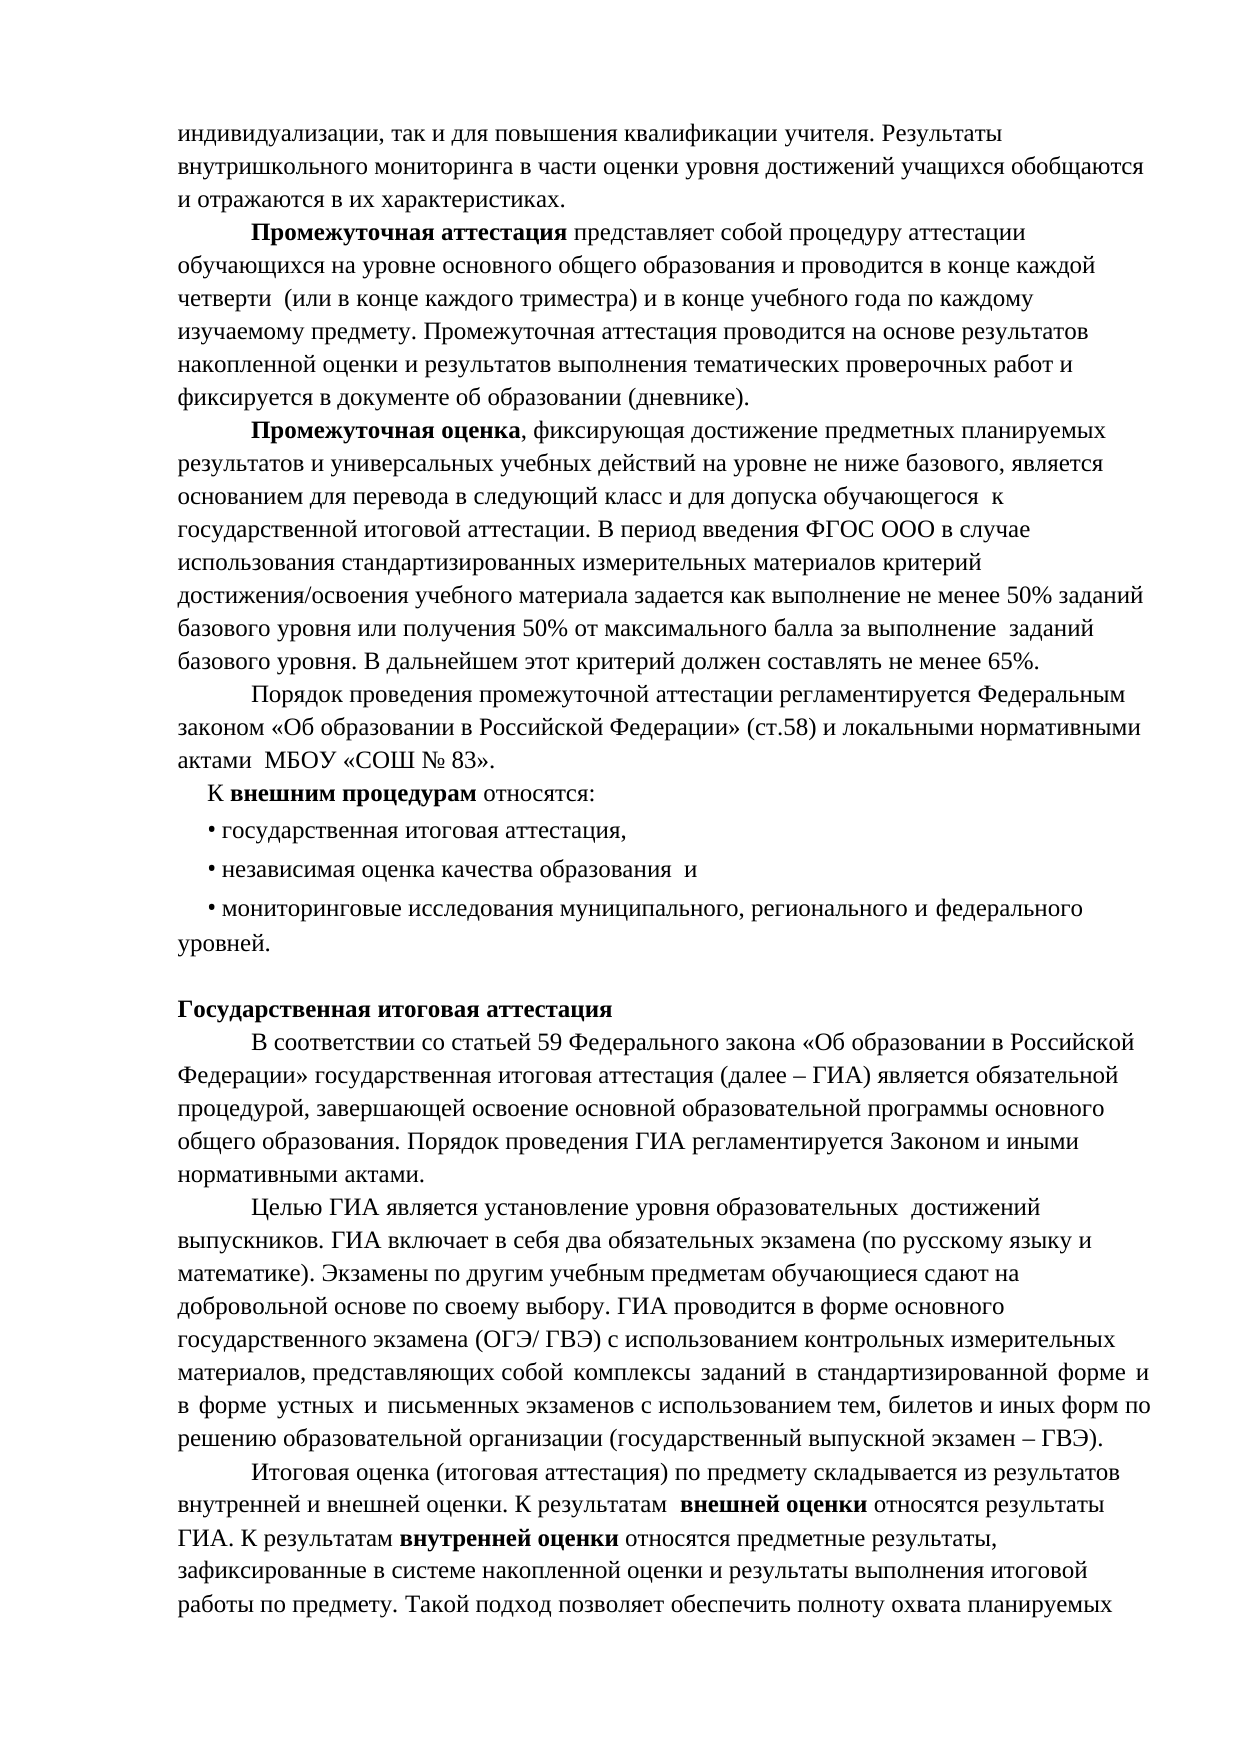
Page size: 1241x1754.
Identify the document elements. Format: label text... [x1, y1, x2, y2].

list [177, 118, 1152, 213]
list независимая оценка качества образования и [177, 851, 1152, 885]
list мониторинговые исследования муниципального, регионального и федерального уровней. [177, 890, 1152, 957]
text К внешним процедурам относятся: [177, 778, 1152, 807]
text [177, 1457, 1152, 1617]
text Промежуточная аттестация представляет собой процедуру аттестации обучающихся на уровне основного общего образования и проводится в конце каждой четверти (или в конце каждого триместра) и в конце учебного года по каждому изучаемому предмету. Промежуточная аттестация проводится на основе результатов накопленной оценки и результатов выполнения тематических проверочных работ и фиксируется в документе об образовании (дневнике). [177, 217, 1152, 411]
text В соответствии со статьей 59 Федерального закона «Об образовании в Российской Федерации» государственная итоговая аттестация (далее – ГИА) является обязательной процедурой, завершающей освоение основной образовательной программы основного общего образования. Порядок проведения ГИА регламентируется Законом и иными нормативными актами. [177, 1027, 1152, 1188]
text Порядок проведения промежуточной аттестации регламентируется Федеральным законом «Об образовании в Российской Федерации» (ст.58) и локальными нормативными актами МБОУ «СОШ № 83». [177, 679, 1152, 774]
text Государственная итоговая аттестация [177, 994, 1152, 1023]
list государственная итоговая аттестация, [177, 812, 1152, 846]
text Целью ГИА является установление уровня образовательных достижений выпускников. ГИА включает в себя два обязательных экзамена (по русскому языку и математике). Экзамены по другим учебным предметам обучающиеся сдают на добровольной основе по своему выбору. ГИА проводится в форме основного государственного экзамена (ОГЭ/ ГВЭ) с использованием контрольных измерительных материалов, представляющих собой комплексы заданий в стандартизированной форме и в форме устных и письменных экзаменов с использованием тем, билетов и иных форм по решению образовательной организации (государственный выпускной экзамен – ГВЭ). [177, 1192, 1152, 1452]
text Промежуточная оценка, фиксирующая достижение предметных планируемых результатов и универсальных учебных действий на уровне не ниже базового, является основанием для перевода в следующий класс и для допуска обучающегося к государственной итоговой аттестации. В период введения ФГОС ООО в случае использования стандартизированных измерительных материалов критерий достижения/освоения учебного материала задается как выполнение не менее 50% заданий базового уровня или получения 50% от максимального балла за выполнение заданий базового уровня. В дальнейшем этот критерий должен составлять не менее 65%. [177, 415, 1152, 675]
